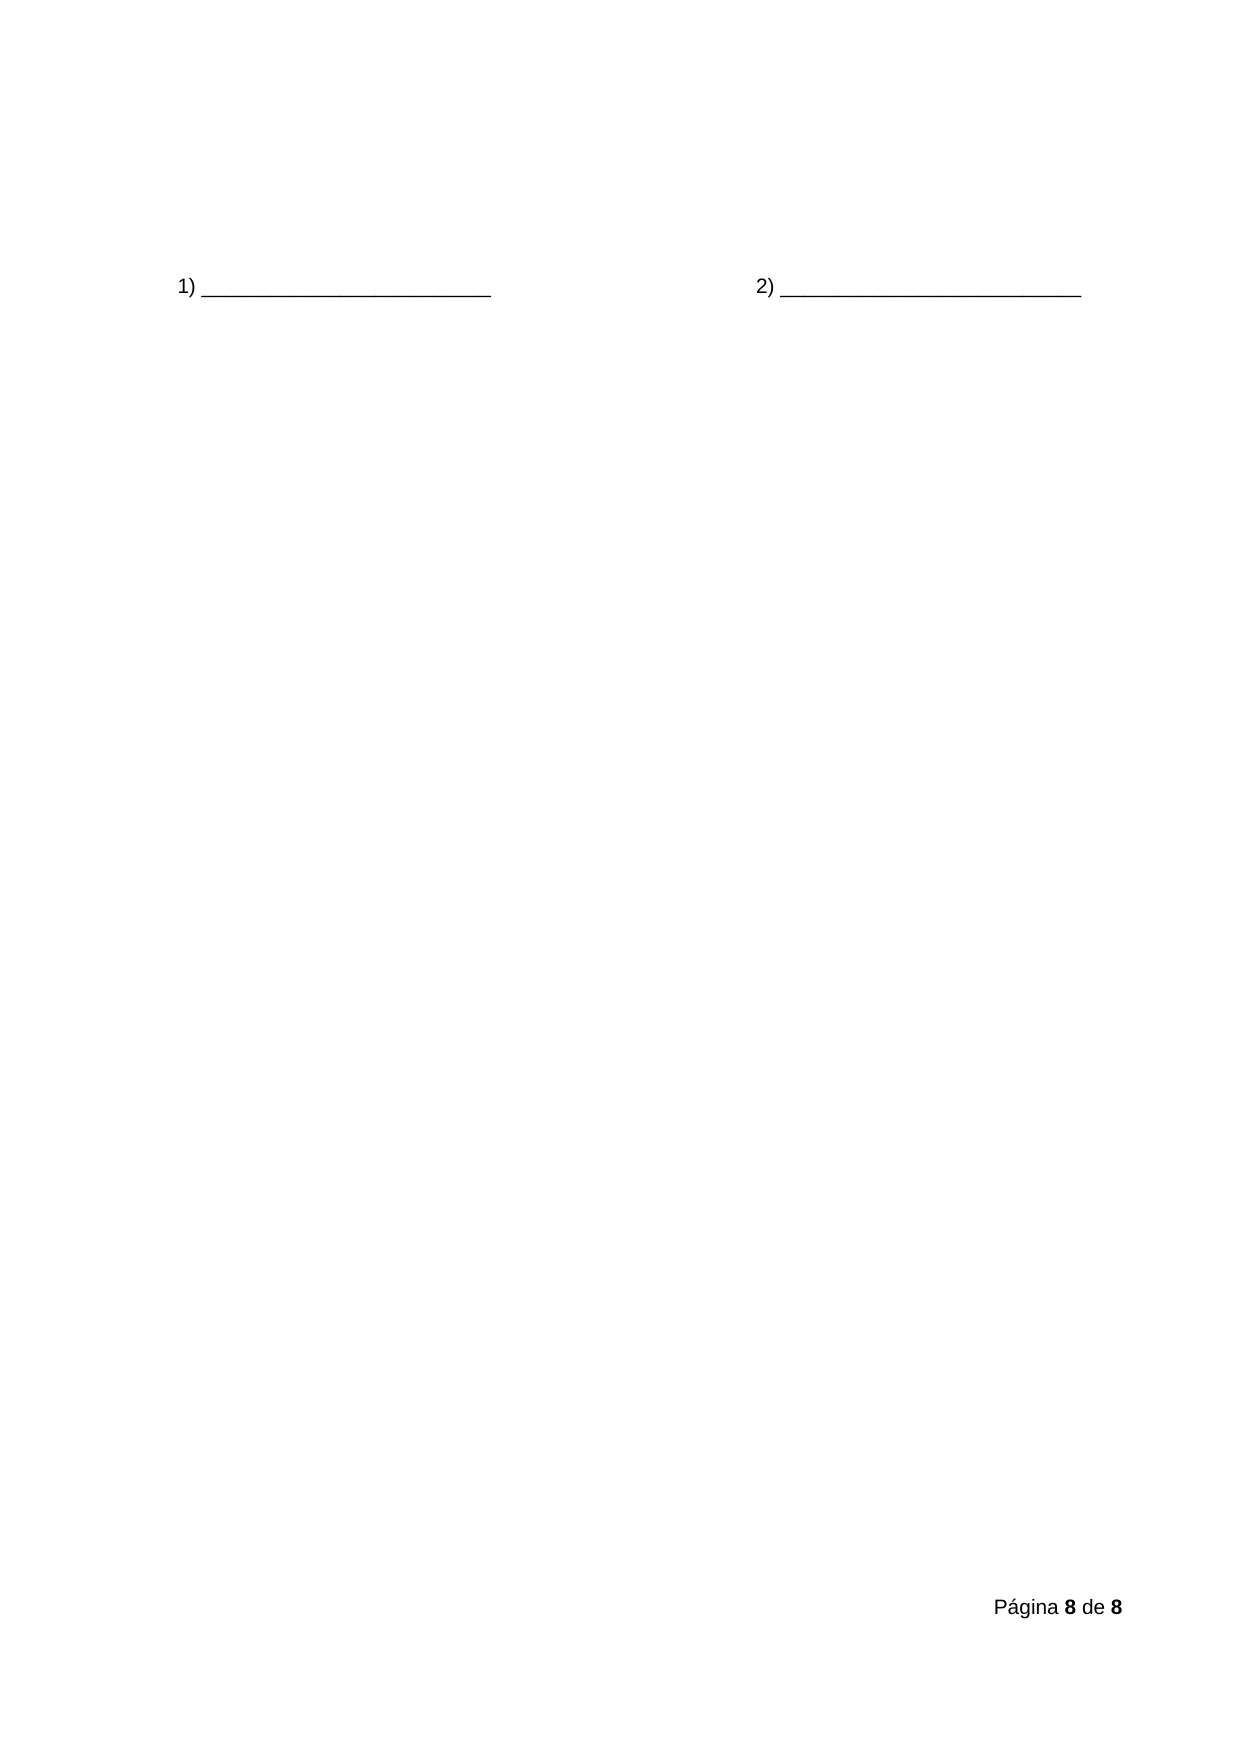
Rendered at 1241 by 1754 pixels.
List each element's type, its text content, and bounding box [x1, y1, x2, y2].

text 1) _________________________ 2) __________________________ [177, 273, 1122, 297]
